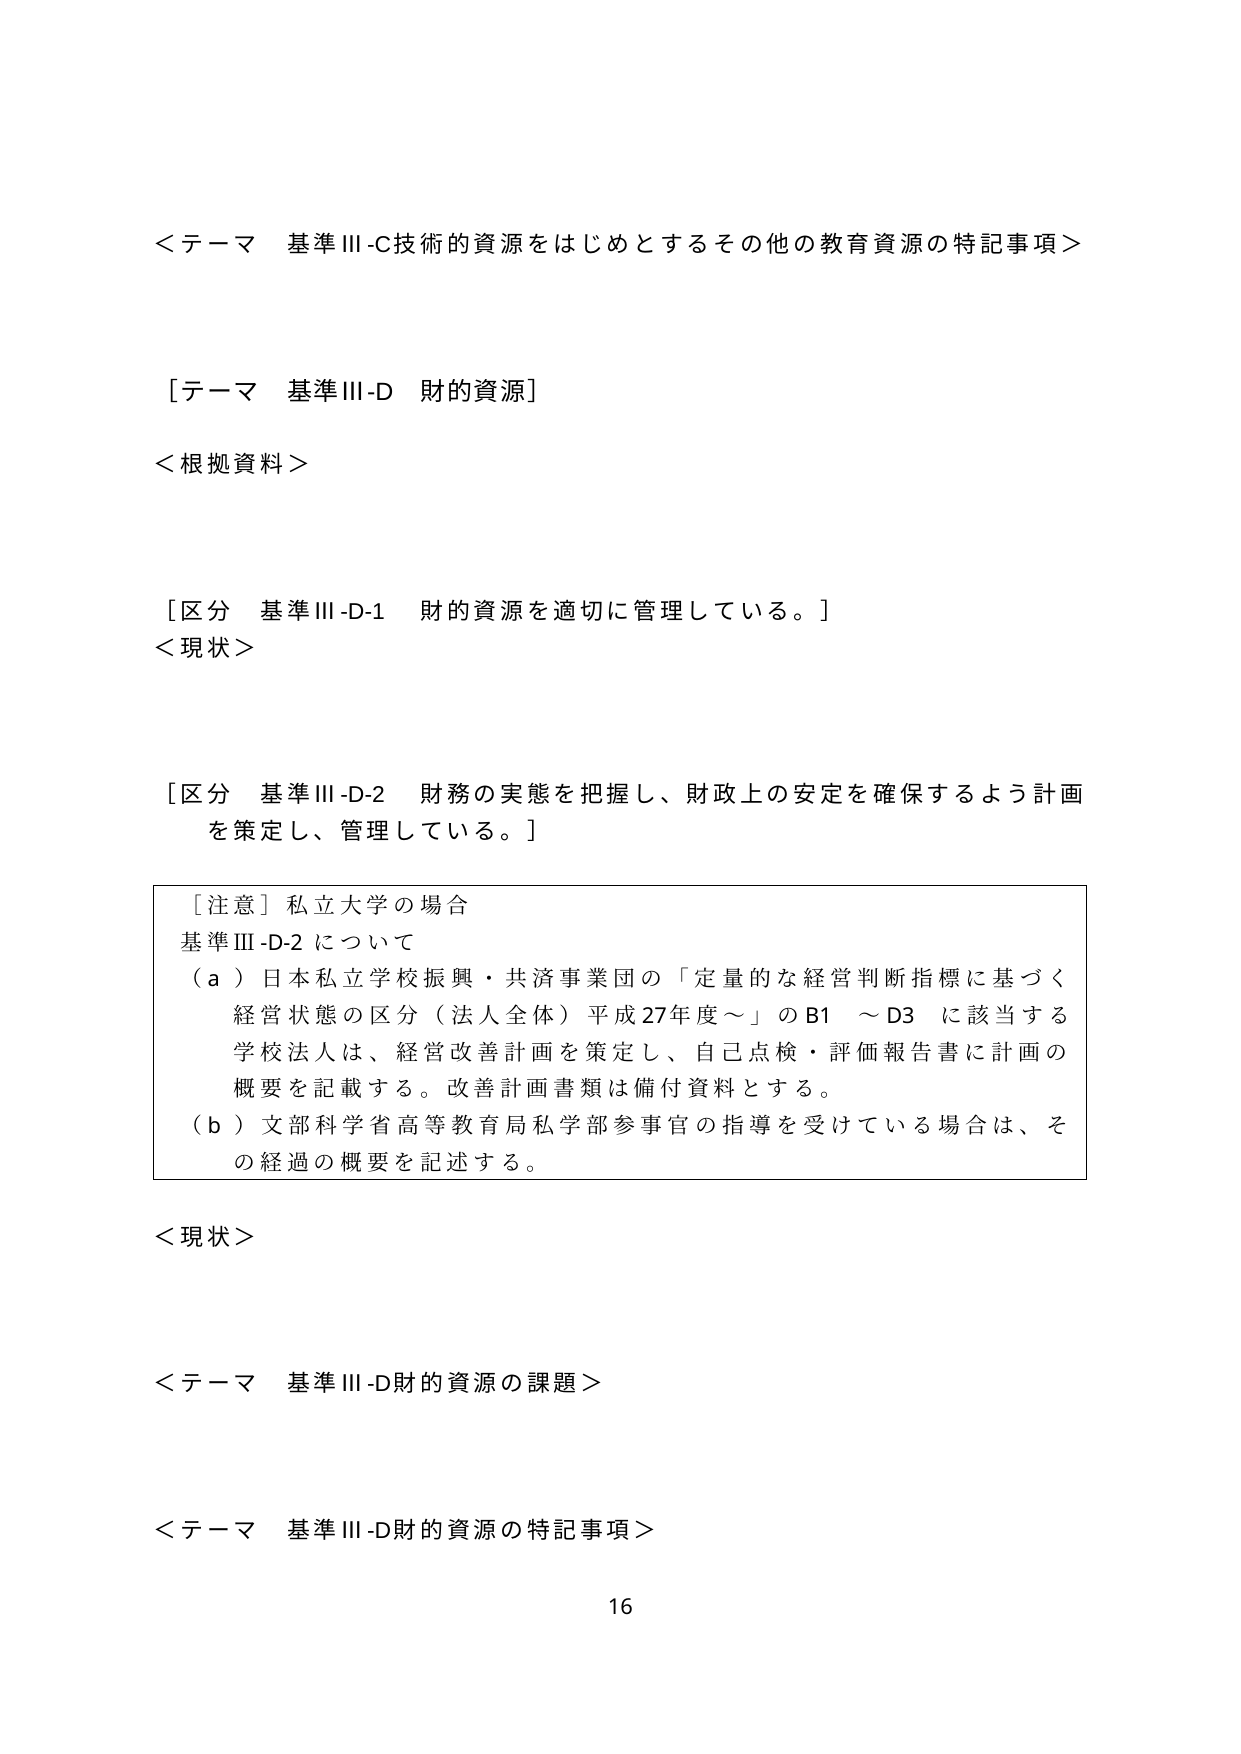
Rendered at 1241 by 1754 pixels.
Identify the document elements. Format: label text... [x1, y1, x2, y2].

text ＜現状＞ [153, 1217, 1087, 1253]
text ＜現状＞ [153, 628, 1087, 665]
text ［テーマ 基準Ⅲ-D 財的資源］ [153, 371, 1087, 408]
text ＜テーマ 基準Ⅲ-D財的資源の課題＞ [153, 1363, 1087, 1400]
text ［区分 基準Ⅲ-D-2 財務の実態を把握し、財政上の安定を確保するよう計画を策定し、管理している。］ [153, 775, 1087, 848]
table_header ［注意］私立大学の場合 基準Ⅲ-D-2について （a）日本私立学校振興・共済事業団の「定量的な経営判断指標に基づく経営状態の区分（法人全体）平成27年度～」のB1～D3に該当する学校法人は、経営改善計画を策定し、自己点検・評価報告書に計画の概要を記載する。改善計画書類は備付資料とする。 （b）文部科学省高等教育局私学部参事官の指導を受けている場合は、その経過の概要を記述する。 [154, 886, 1086, 1179]
text ＜テーマ 基準Ⅲ-D財的資源の特記事項＞ [153, 1510, 1087, 1547]
text ＜根拠資料＞ [153, 445, 1087, 481]
text ＜テーマ 基準Ⅲ-C技術的資源をはじめとするその他の教育資源の特記事項＞ [153, 225, 1087, 261]
text ［区分 基準Ⅲ-D-1 財的資源を適切に管理している。］ [153, 591, 1087, 628]
